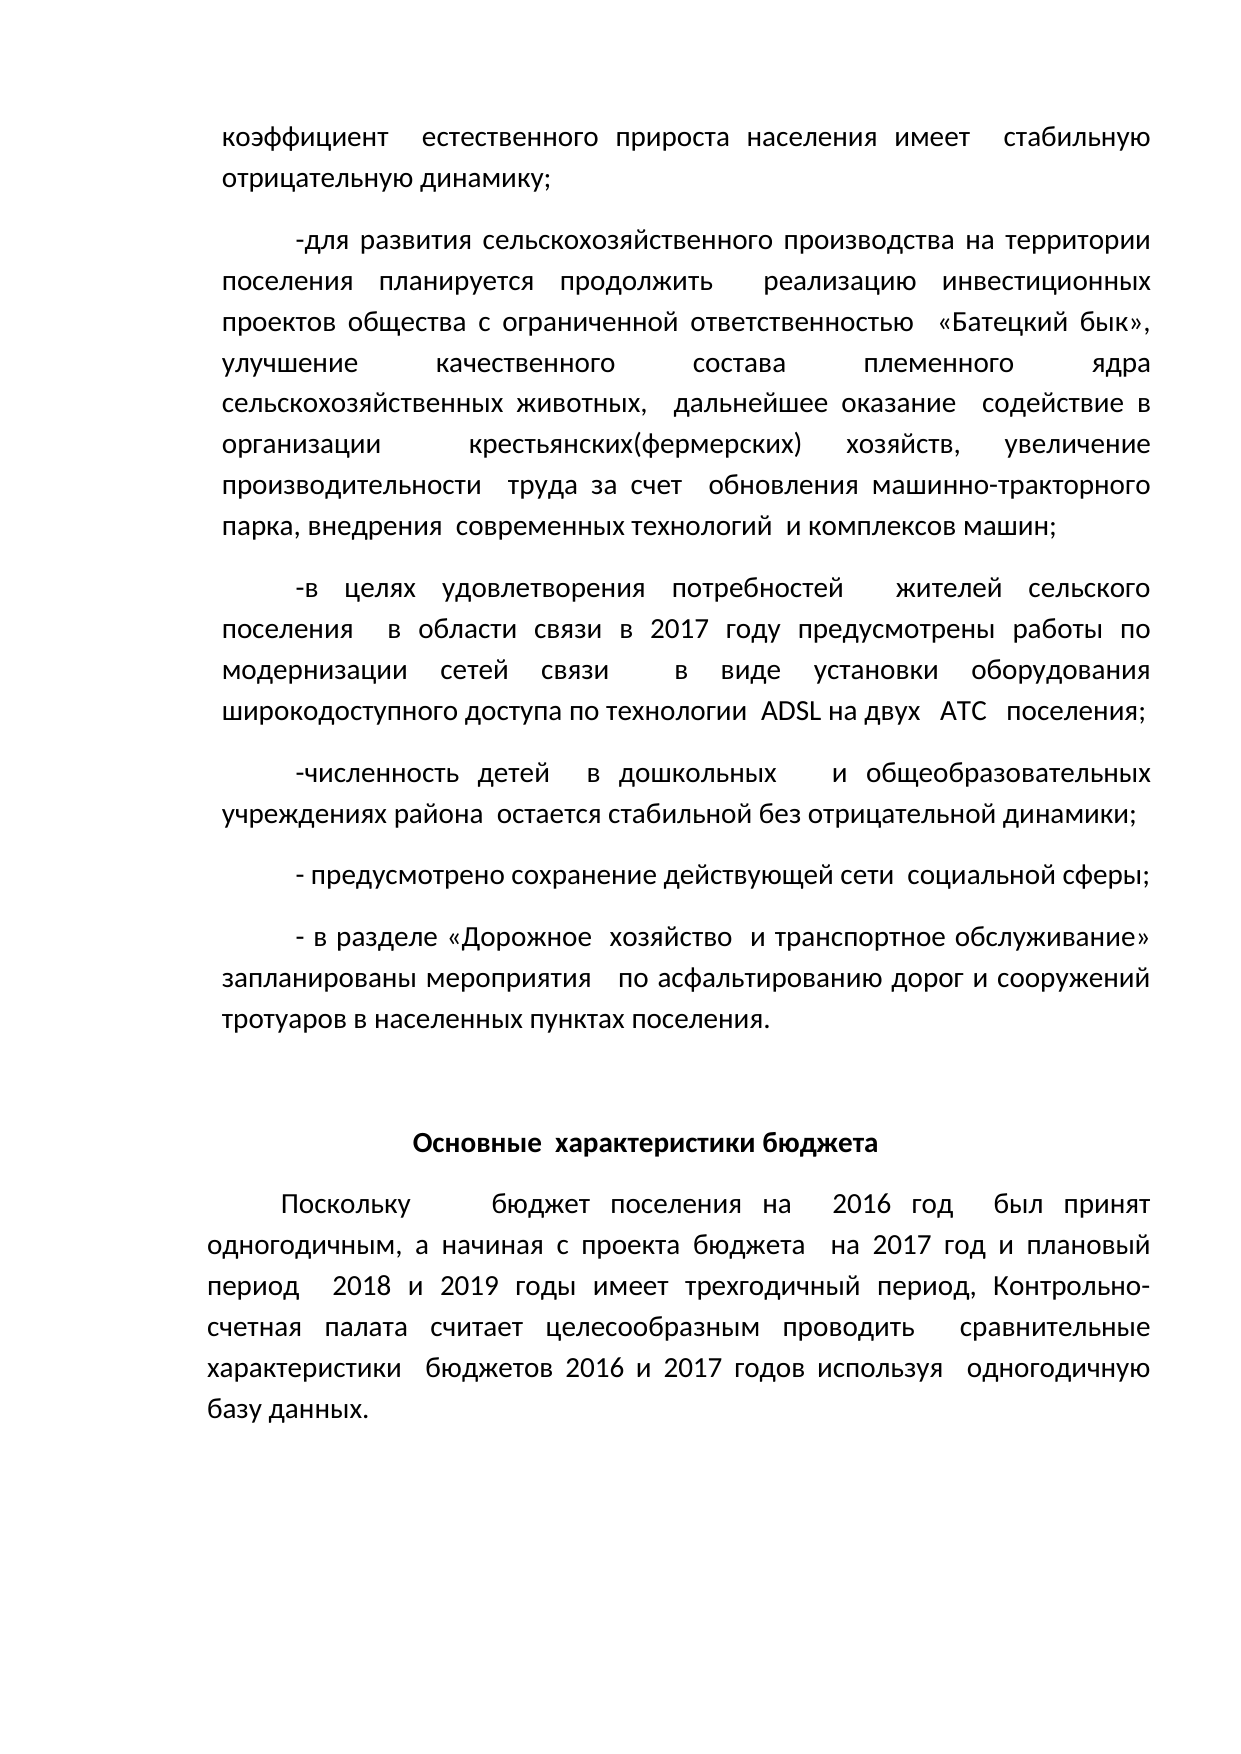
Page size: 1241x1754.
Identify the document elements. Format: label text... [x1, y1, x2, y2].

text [222, 118, 1152, 195]
text Основные характеристики бюджета [207, 1124, 1152, 1159]
text -для развития сельскохозяйственного производства на территории поселения планируется продолжить реализацию инвестиционных проектов общества с ограниченной ответственностью «Батецкий бык», улучшение качественного состава племенного ядра сельскохозяйственных животных, дальнейшее оказание содействие в организации крестьянских(фермерских) хозяйств, увеличение производительности труда за счет обновления машинно-тракторного парка, внедрения современных технологий и комплексов машин; [222, 221, 1152, 543]
text -численность детей в дошкольных и общеобразовательных учреждениях района остается стабильной без отрицательной динамики; [222, 754, 1152, 830]
text Поскольку бюджет поселения на 2016 год был принят одногодичным, а начиная с проекта бюджета на 2017 год и плановый период 2018 и 2019 годы имеет трехгодичный период, Контрольно-счетная палата считает целесообразным проводить сравнительные характеристики бюджетов 2016 и 2017 годов используя одногодичную базу данных. [207, 1185, 1152, 1426]
text -в целях удовлетворения потребностей жителей сельского поселения в области связи в 2017 году предусмотрены работы по модернизации сетей связи в виде установки оборудования широкодоступного доступа по технологии ADSL на двух АТС поселения; [222, 569, 1152, 728]
text - предусмотрено сохранение действующей сети социальной сферы; [222, 856, 1152, 892]
text - в разделе «Дорожное хозяйство и транспортное обслуживание» запланированы мероприятия по асфальтированию дорог и сооружений тротуаров в населенных пунктах поселения. [222, 918, 1152, 1036]
